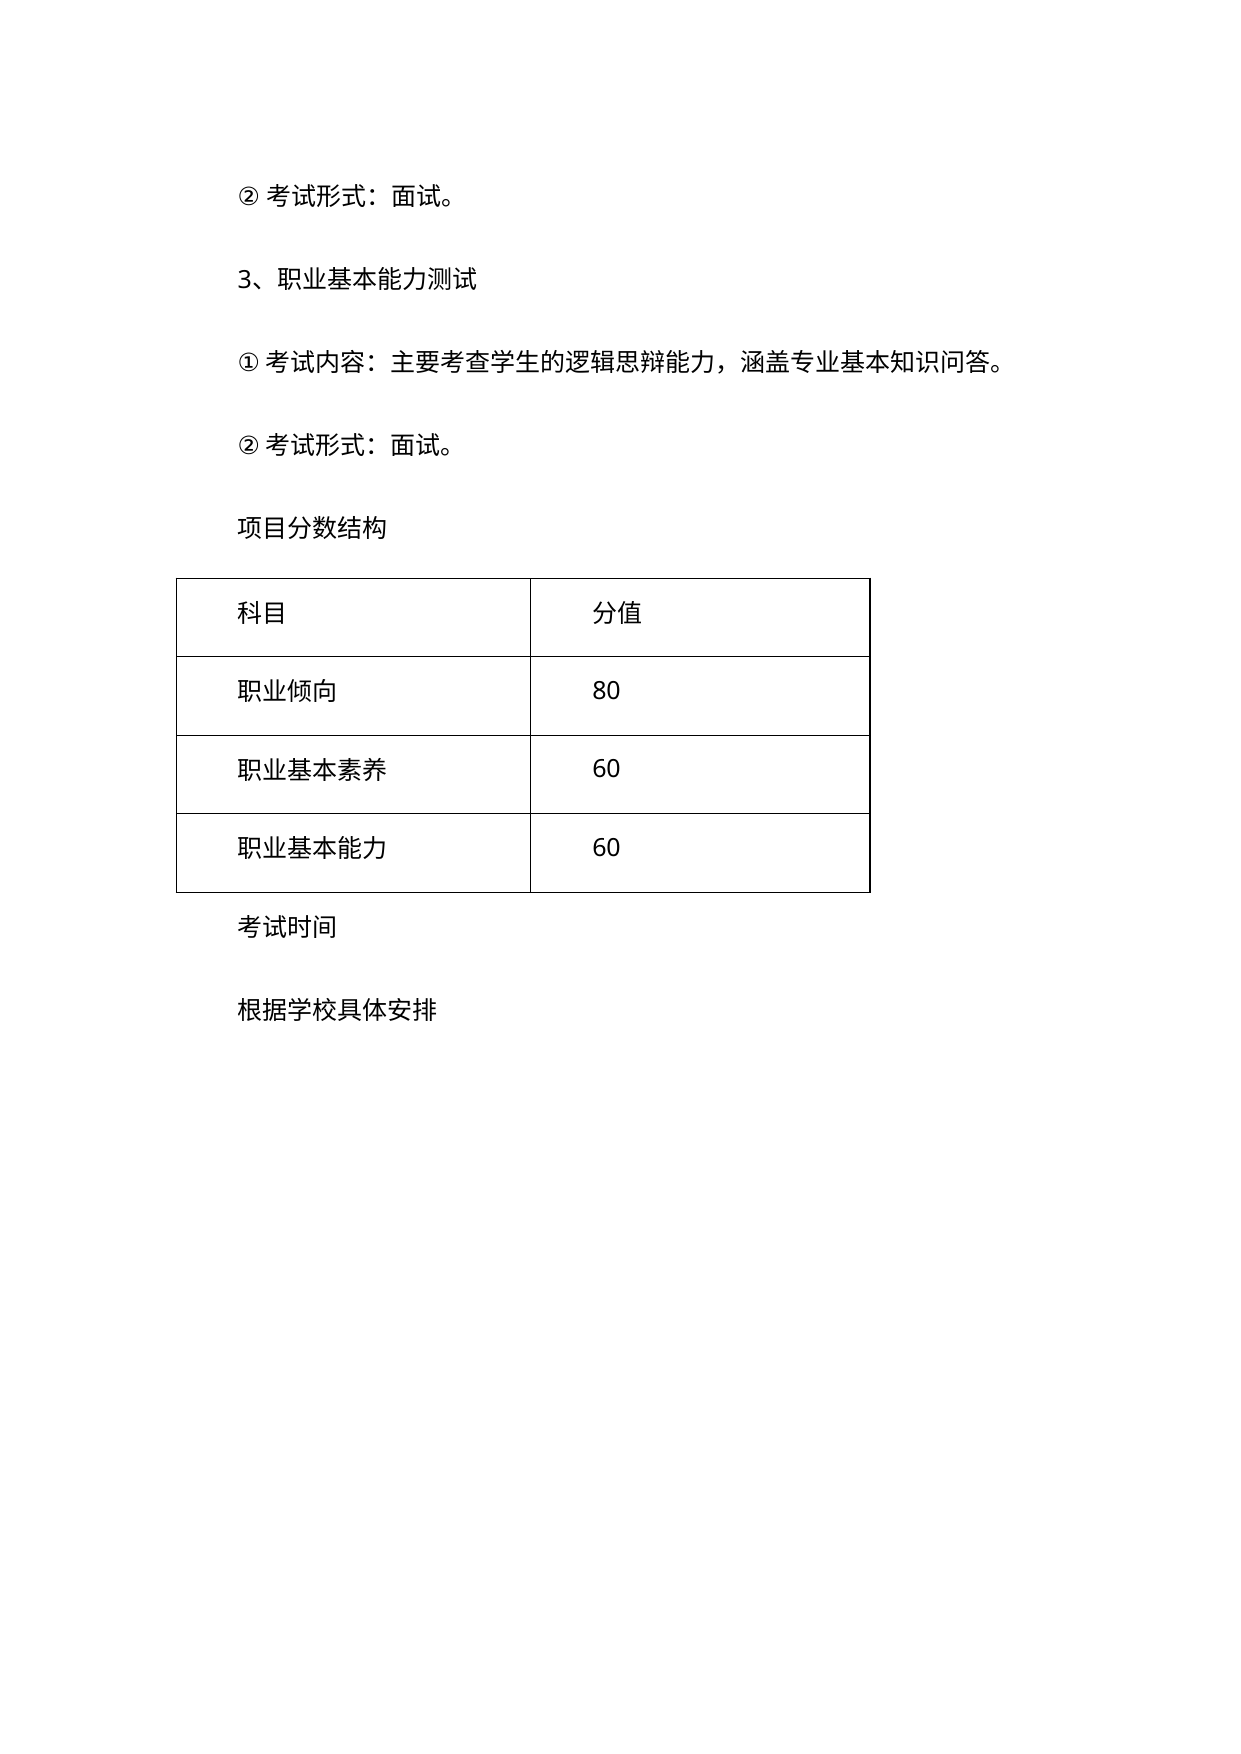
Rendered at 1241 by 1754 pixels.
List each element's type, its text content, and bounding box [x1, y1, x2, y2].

text 根据学校具体安排 [187, 976, 1053, 1041]
table_cell 60 [531, 736, 869, 813]
text 考试时间 [187, 893, 1053, 958]
table_cell 80 [531, 657, 869, 735]
table_cell 职业倾向 [177, 657, 530, 735]
table_cell 60 [531, 814, 869, 892]
table_header 科目 [177, 579, 530, 656]
text ② 考试形式：面试。 [187, 162, 1053, 227]
table_header 分值 [531, 579, 869, 656]
text ①考试内容：主要考查学生的逻辑思辩能力，涵盖专业基本知识问答。 [187, 328, 1053, 393]
table_cell 职业基本能力 [177, 814, 530, 892]
text ②考试形式：面试。 [187, 411, 1053, 476]
text 3、职业基本能力测试 [187, 245, 1053, 310]
text 项目分数结构 [187, 494, 1053, 559]
table_cell 职业基本素养 [177, 736, 530, 813]
